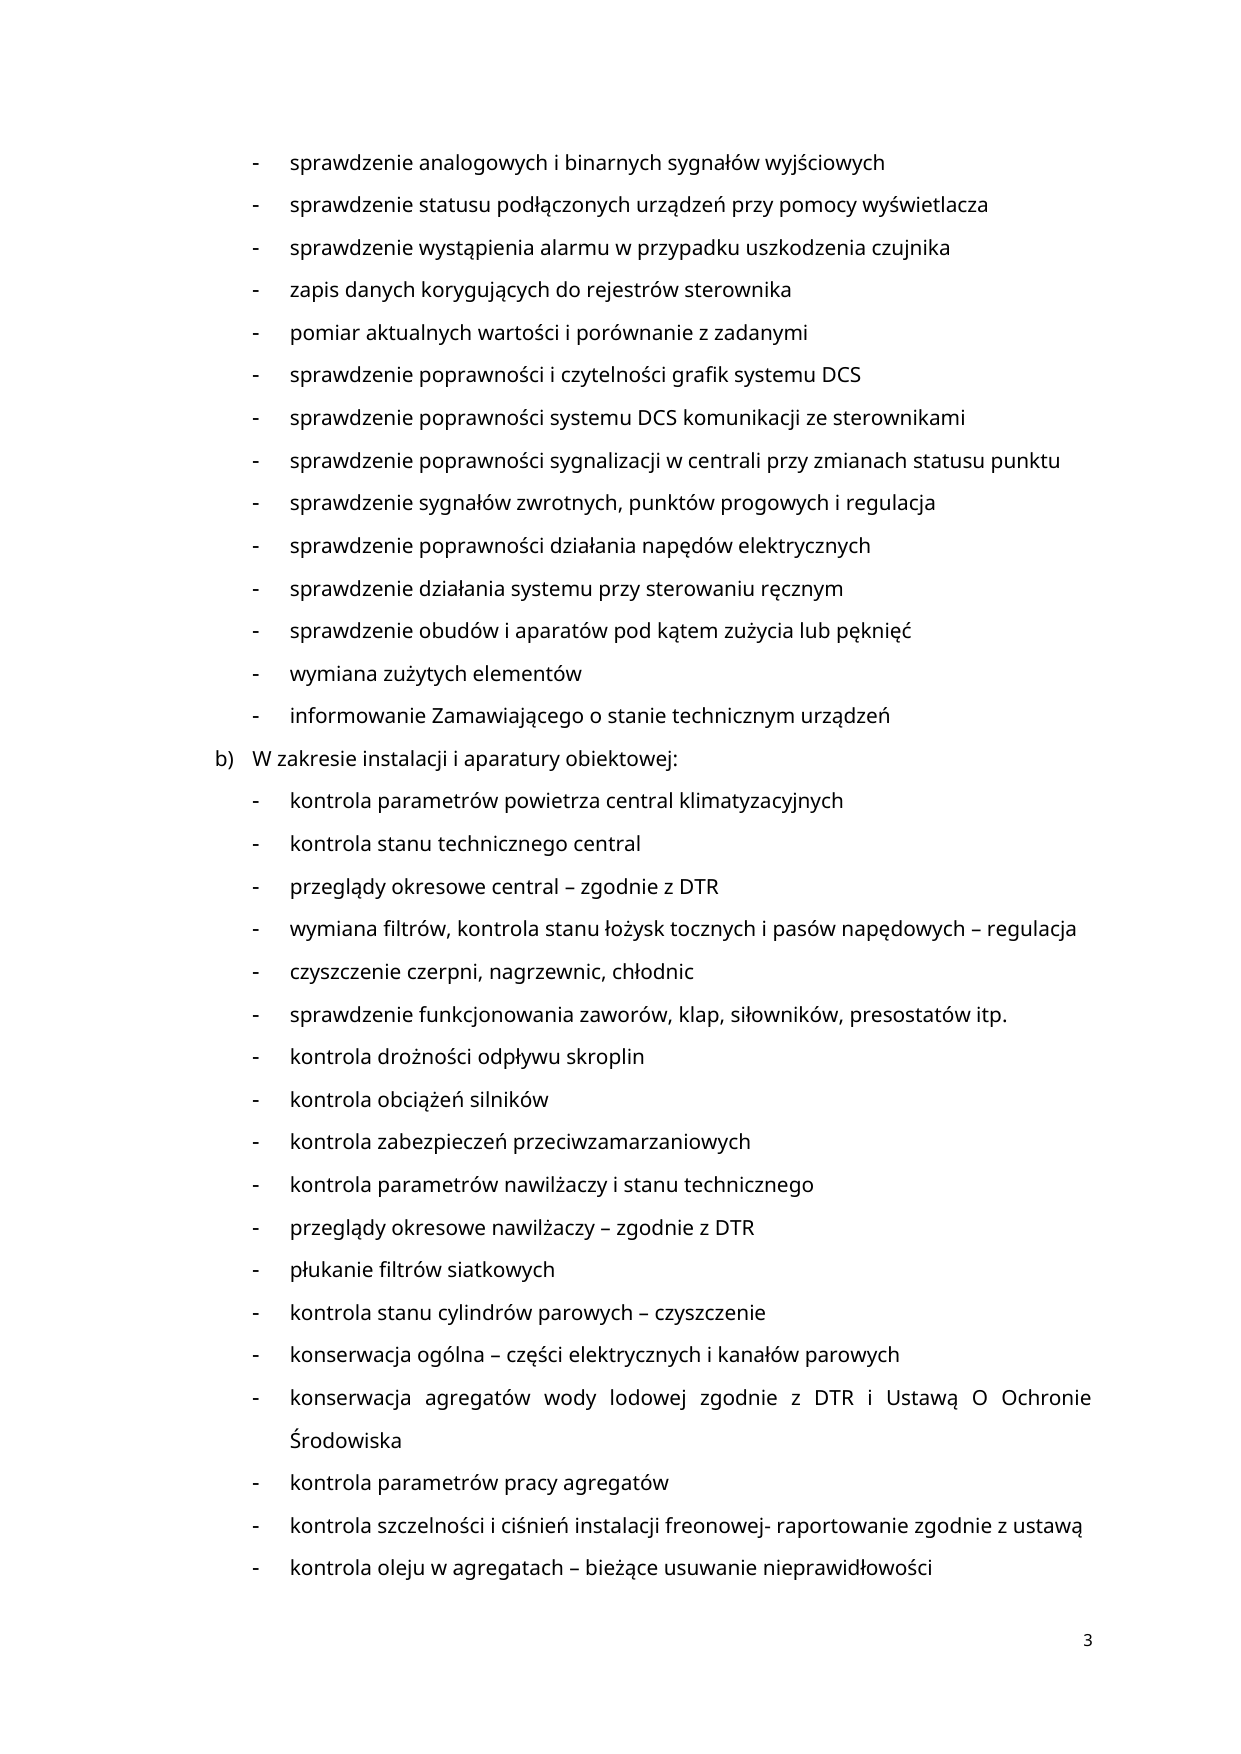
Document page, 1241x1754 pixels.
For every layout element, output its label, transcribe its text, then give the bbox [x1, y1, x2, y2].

list kontrola parametrów nawilżaczy i stanu technicznego [252, 1170, 1093, 1198]
list sprawdzenie działania systemu przy sterowaniu ręcznym [252, 574, 1093, 602]
list sprawdzenie funkcjonowania zaworów, klap, siłowników, presostatów itp. [252, 1000, 1093, 1028]
list wymiana filtrów, kontrola stanu łożysk tocznych i pasów napędowych – regulacja [252, 914, 1093, 943]
list kontrola stanu technicznego central [252, 829, 1093, 858]
list sprawdzenie poprawności działania napędów elektrycznych [252, 531, 1093, 559]
list przeglądy okresowe nawilżaczy – zgodnie z DTR [252, 1213, 1093, 1241]
list przeglądy okresowe central – zgodnie z DTR [252, 872, 1093, 900]
list czyszczenie czerpni, nagrzewnic, chłodnic [252, 957, 1093, 986]
list płukanie filtrów siatkowych [252, 1255, 1093, 1284]
list kontrola obciążeń silników [252, 1085, 1093, 1113]
list sprawdzenie analogowych i binarnych sygnałów wyjściowych [252, 148, 1093, 176]
list konserwacja agregatów wody lodowej zgodnie z DTR i Ustawą O Ochronie Środowiska [252, 1383, 1093, 1454]
list sprawdzenie poprawności i czytelności grafik systemu DCS [252, 361, 1093, 389]
list wymiana zużytych elementów [252, 659, 1093, 687]
list W zakresie instalacji i aparatury obiektowej: [214, 744, 1093, 772]
list kontrola drożności odpływu skroplin [252, 1042, 1093, 1071]
list sprawdzenie sygnałów zwrotnych, punktów progowych i regulacja [252, 488, 1093, 517]
list sprawdzenie wystąpienia alarmu w przypadku uszkodzenia czujnika [252, 233, 1093, 261]
list kontrola stanu cylindrów parowych – czyszczenie [252, 1298, 1093, 1326]
list pomiar aktualnych wartości i porównanie z zadanymi [252, 318, 1093, 346]
list zapis danych korygujących do rejestrów sterownika [252, 275, 1093, 304]
list sprawdzenie poprawności systemu DCS komunikacji ze sterownikami [252, 403, 1093, 432]
list kontrola zabezpieczeń przeciwzamarzaniowych [252, 1127, 1093, 1156]
list kontrola szczelności i ciśnień instalacji freonowej- raportowanie zgodnie z ustawą [252, 1511, 1093, 1539]
list kontrola parametrów pracy agregatów [252, 1468, 1093, 1497]
list kontrola oleju w agregatach – bieżące usuwanie nieprawidłowości [252, 1553, 1093, 1582]
list sprawdzenie obudów i aparatów pod kątem zużycia lub pęknięć [252, 616, 1093, 645]
list sprawdzenie statusu podłączonych urządzeń przy pomocy wyświetlacza [252, 190, 1093, 219]
list sprawdzenie poprawności sygnalizacji w centrali przy zmianach statusu punktu [252, 446, 1093, 474]
list informowanie Zamawiającego o stanie technicznym urządzeń [252, 701, 1093, 730]
list kontrola parametrów powietrza central klimatyzacyjnych [252, 787, 1093, 815]
list konserwacja ogólna – części elektrycznych i kanałów parowych [252, 1341, 1093, 1369]
